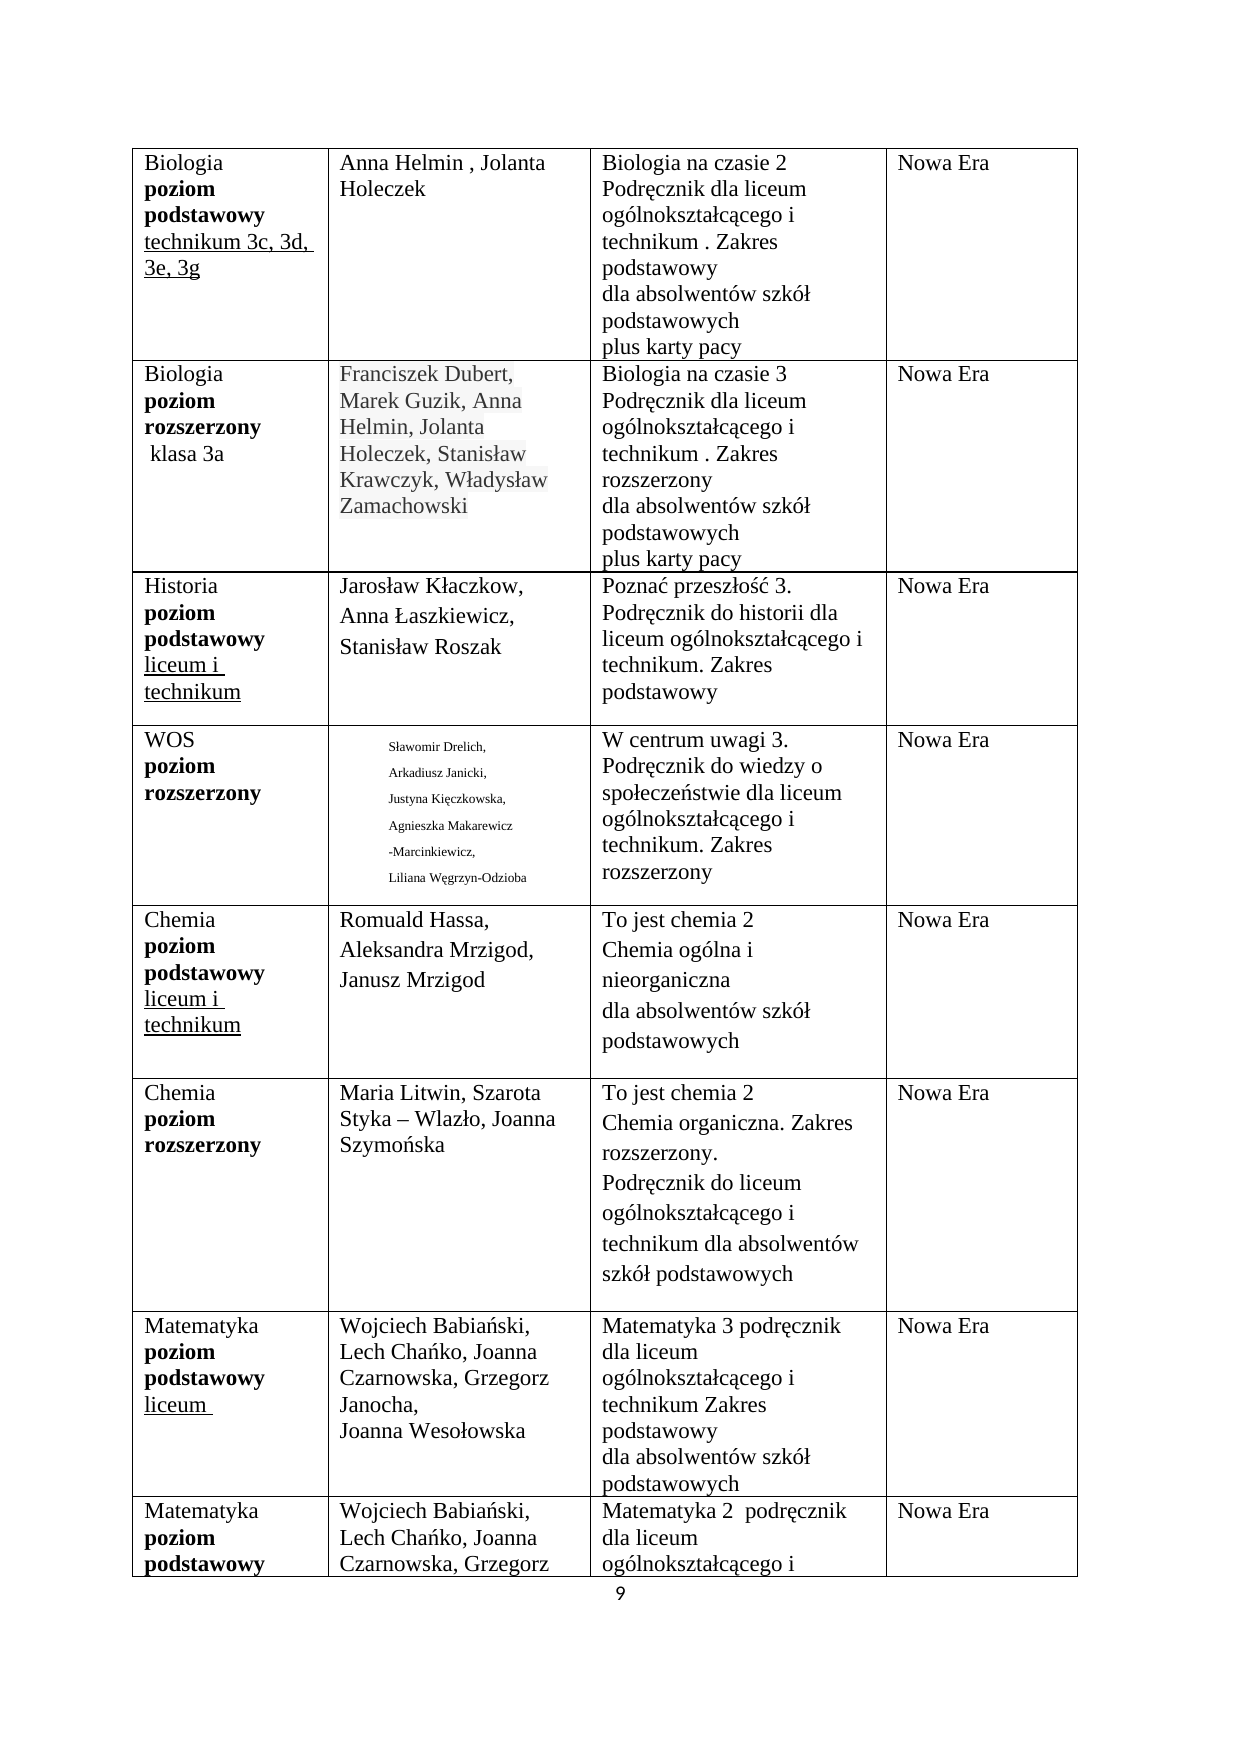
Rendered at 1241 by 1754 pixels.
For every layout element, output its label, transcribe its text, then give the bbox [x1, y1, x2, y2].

table_cell Biologia poziom rozszerzony klasa 3a [133, 361, 328, 571]
table_cell Wojciech Babiański, Lech Chańko, Joanna Czarnowska, Grzegorz Janocha, Joanna Wesołowska [329, 1312, 590, 1496]
table_cell Biologia na czasie 2 Podręcznik dla liceum ogólnokształcącego i technikum . Zakres podstawowy dla absolwentów szkół podstawowych plus karty pacy [591, 149, 886, 359]
table_cell W centrum uwagi 3. Podręcznik do wiedzy o społeczeństwie dla liceum ogólnokształcącego i technikum. Zakres rozszerzony [591, 726, 886, 905]
table_cell Chemia poziom rozszerzony [133, 1079, 328, 1311]
table_cell Chemia poziom podstawowy liceum i technikum [133, 906, 328, 1078]
table_cell Nowa Era [887, 149, 1077, 359]
table_cell Jarosław Kłaczkow, Anna Łaszkiewicz, Stanisław Roszak [329, 573, 590, 725]
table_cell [591, 1497, 886, 1576]
table_cell Historia poziom podstawowy liceum i technikum [133, 573, 328, 725]
table_cell Anna Helmin , Jolanta Holeczek [329, 149, 590, 359]
table_cell WOS poziom rozszerzony [133, 726, 328, 905]
table_cell Nowa Era [887, 906, 1077, 1078]
table_cell Matematyka poziom podstawowy liceum [133, 1312, 328, 1496]
table_cell Nowa Era [887, 1312, 1077, 1496]
table_cell Nowa Era [887, 726, 1077, 905]
table_cell Biologia poziom podstawowy technikum 3c, 3d, 3e, 3g [133, 149, 328, 359]
table_cell Maria Litwin, Szarota Styka – Wlazło, Joanna Szymońska [329, 1079, 590, 1311]
table_cell Biologia na czasie 3 Podręcznik dla liceum ogólnokształcącego i technikum . Zakres rozszerzony dla absolwentów szkół podstawowych plus karty pacy [591, 361, 886, 571]
table_cell Nowa Era [887, 361, 1077, 571]
table_cell To jest chemia 2 Chemia ogólna i nieorganiczna dla absolwentów szkół podstawowych [591, 906, 886, 1078]
table_cell [329, 726, 590, 905]
table_cell Matematyka 3 podręcznik dla liceum ogólnokształcącego i technikum Zakres podstawowy dla absolwentów szkół podstawowych [591, 1312, 886, 1496]
table_cell Poznać przeszłość 3. Podręcznik do historii dla liceum ogólnokształcącego i technikum. Zakres podstawowy [591, 573, 886, 725]
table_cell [133, 1497, 328, 1576]
table_cell Romuald Hassa, Aleksandra Mrzigod, Janusz Mrzigod [329, 906, 590, 1078]
table_cell Nowa Era [887, 1497, 1077, 1576]
table_cell Nowa Era [887, 1079, 1077, 1311]
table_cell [329, 1497, 590, 1576]
table_cell To jest chemia 2 Chemia organiczna. Zakres rozszerzony. Podręcznik do liceum ogólnokształcącego i technikum dla absolwentów szkół podstawowych [591, 1079, 886, 1311]
table_cell Franciszek Dubert, Marek Guzik, Anna Helmin, Jolanta Holeczek, Stanisław Krawczyk, Władysław Zamachowski [329, 361, 590, 571]
table_cell Nowa Era [887, 573, 1077, 725]
